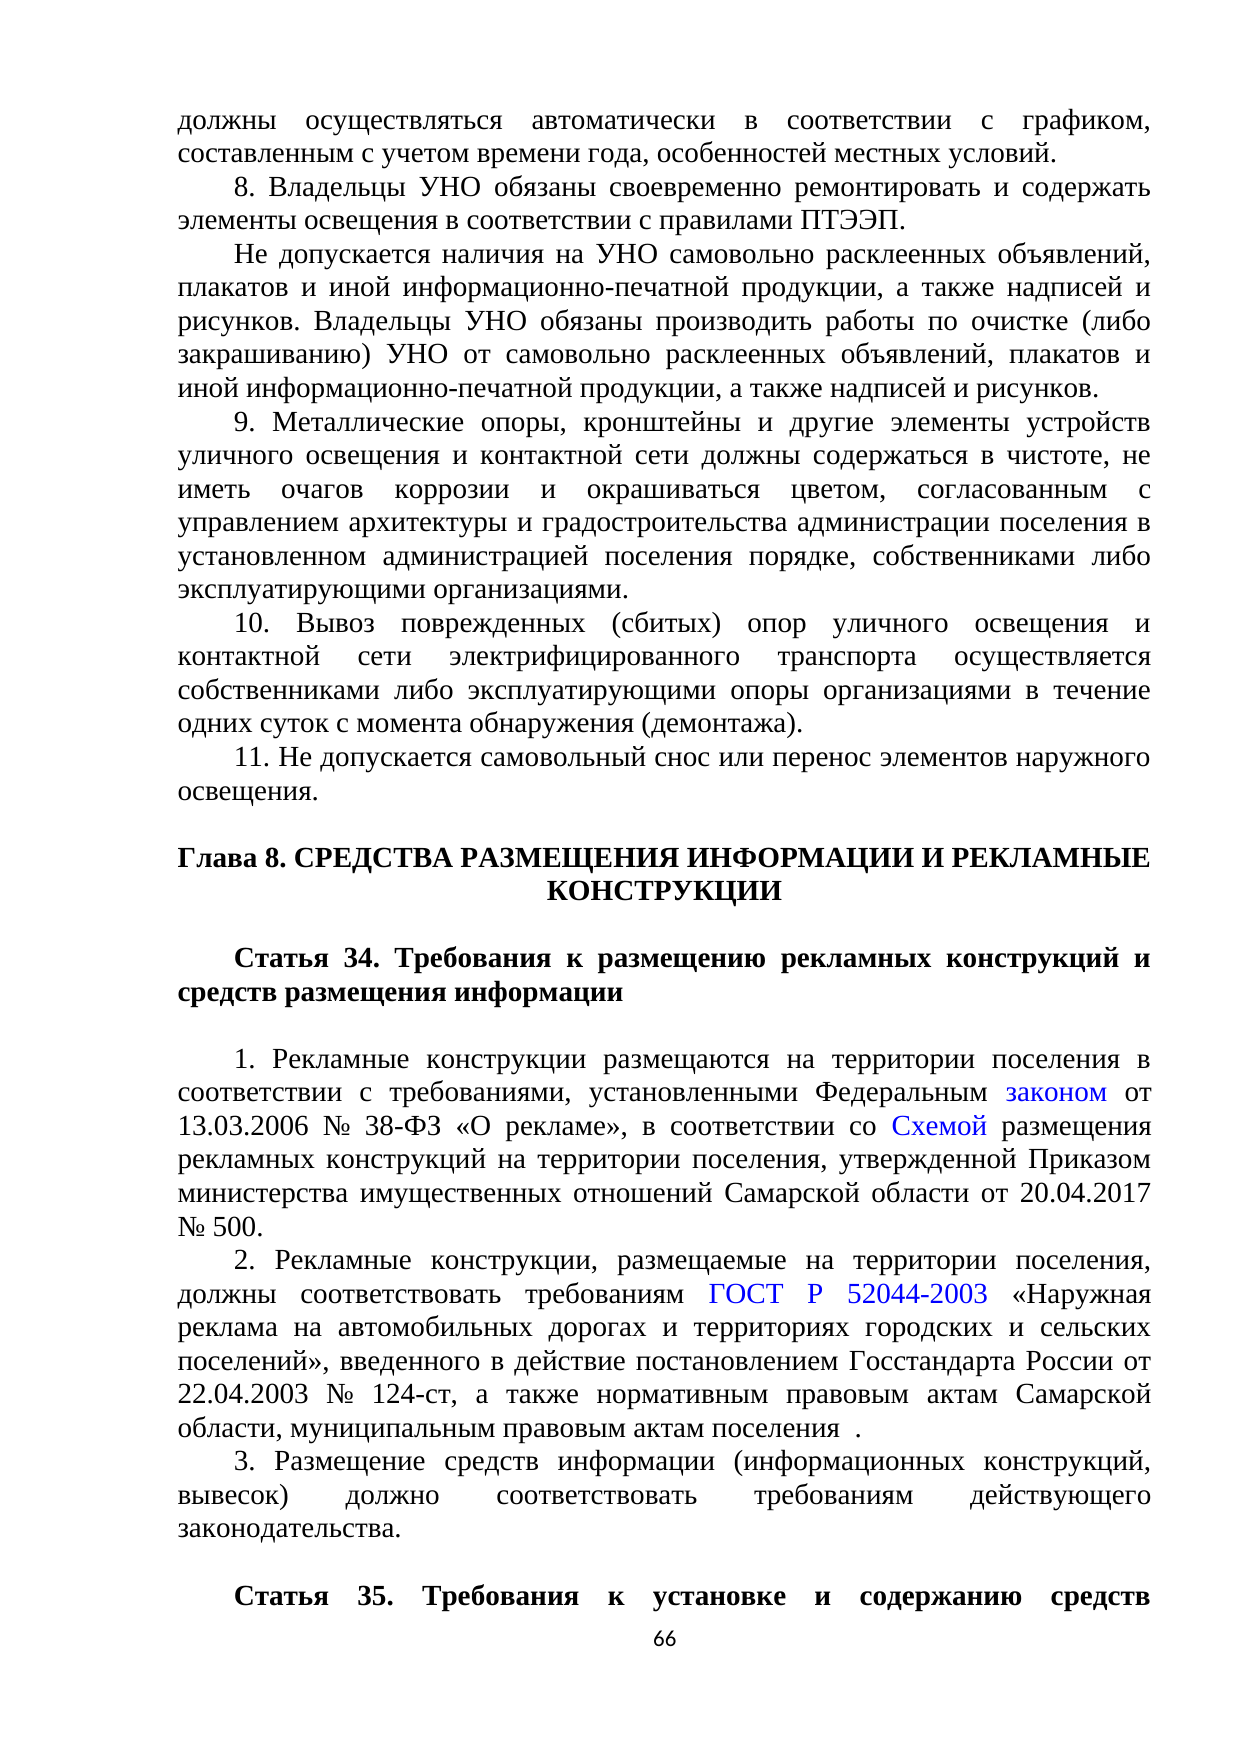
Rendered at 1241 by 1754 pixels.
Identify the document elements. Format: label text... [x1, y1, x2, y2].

text 1. Рекламные конструкции размещаются на территории поселения в соответствии с требованиями, установленными Федеральным законом от 13.03.2006 № 38-ФЗ «О рекламе», в соответствии со Схемой размещения рекламных конструкций на территории поселения, утвержденной Приказом министерства имущественных отношений Самарской области от 20.04.2017 № 500. [177, 1041, 1152, 1242]
text 10. Вывоз поврежденных (сбитых) опор уличного освещения и контактной сети электрифицированного транспорта осуществляется собственниками либо эксплуатирующими опоры организациями в течение одних суток с момента обнаружения (демонтажа). [177, 605, 1152, 739]
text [177, 102, 1152, 169]
text 11. Не допускается самовольный снос или перенос элементов наружного освещения. [177, 739, 1152, 806]
title Статья 34. Требования к размещению рекламных конструкций и средств размещения информации [177, 940, 1152, 1007]
title Глава 8. СРЕДСТВА РАЗМЕЩЕНИЯ ИНФОРМАЦИИ И РЕКЛАМНЫЕ КОНСТРУКЦИИ [177, 840, 1152, 907]
text 3. Размещение средств информации (информационных конструкций, вывесок) должно соответствовать требованиям действующего законодательства. [177, 1443, 1152, 1544]
text Не допускается наличия на УНО самовольно расклеенных объявлений, плакатов и иной информационно-печатной продукции, а также надписей и рисунков. Владельцы УНО обязаны производить работы по очистке (либо закрашиванию) УНО от самовольно расклеенных объявлений, плакатов и иной информационно-печатной продукции, а также надписей и рисунков. [177, 236, 1152, 404]
text 9. Металлические опоры, кронштейны и другие элементы устройств уличного освещения и контактной сети должны содержаться в чистоте, не иметь очагов коррозии и окрашиваться цветом, согласованным с управлением архитектуры и градостроительства администрации поселения в установленном администрацией поселения порядке, собственниками либо эксплуатирующими организациями. [177, 404, 1152, 605]
text 8. Владельцы УНО обязаны своевременно ремонтировать и содержать элементы освещения в соответствии с правилами ПТЭЭП. [177, 169, 1152, 236]
text 2. Рекламные конструкции, размещаемые на территории поселения, должны соответствовать требованиям ГОСТ Р 52044-2003 «Наружная реклама на автомобильных дорогах и территориях городских и сельских поселений», введенного в действие постановлением Госстандарта России от 22.04.2003 № 124-ст, а также нормативным правовым актам Самарской области, муниципальным правовым актам поселения . [177, 1242, 1152, 1443]
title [177, 1578, 1152, 1611]
